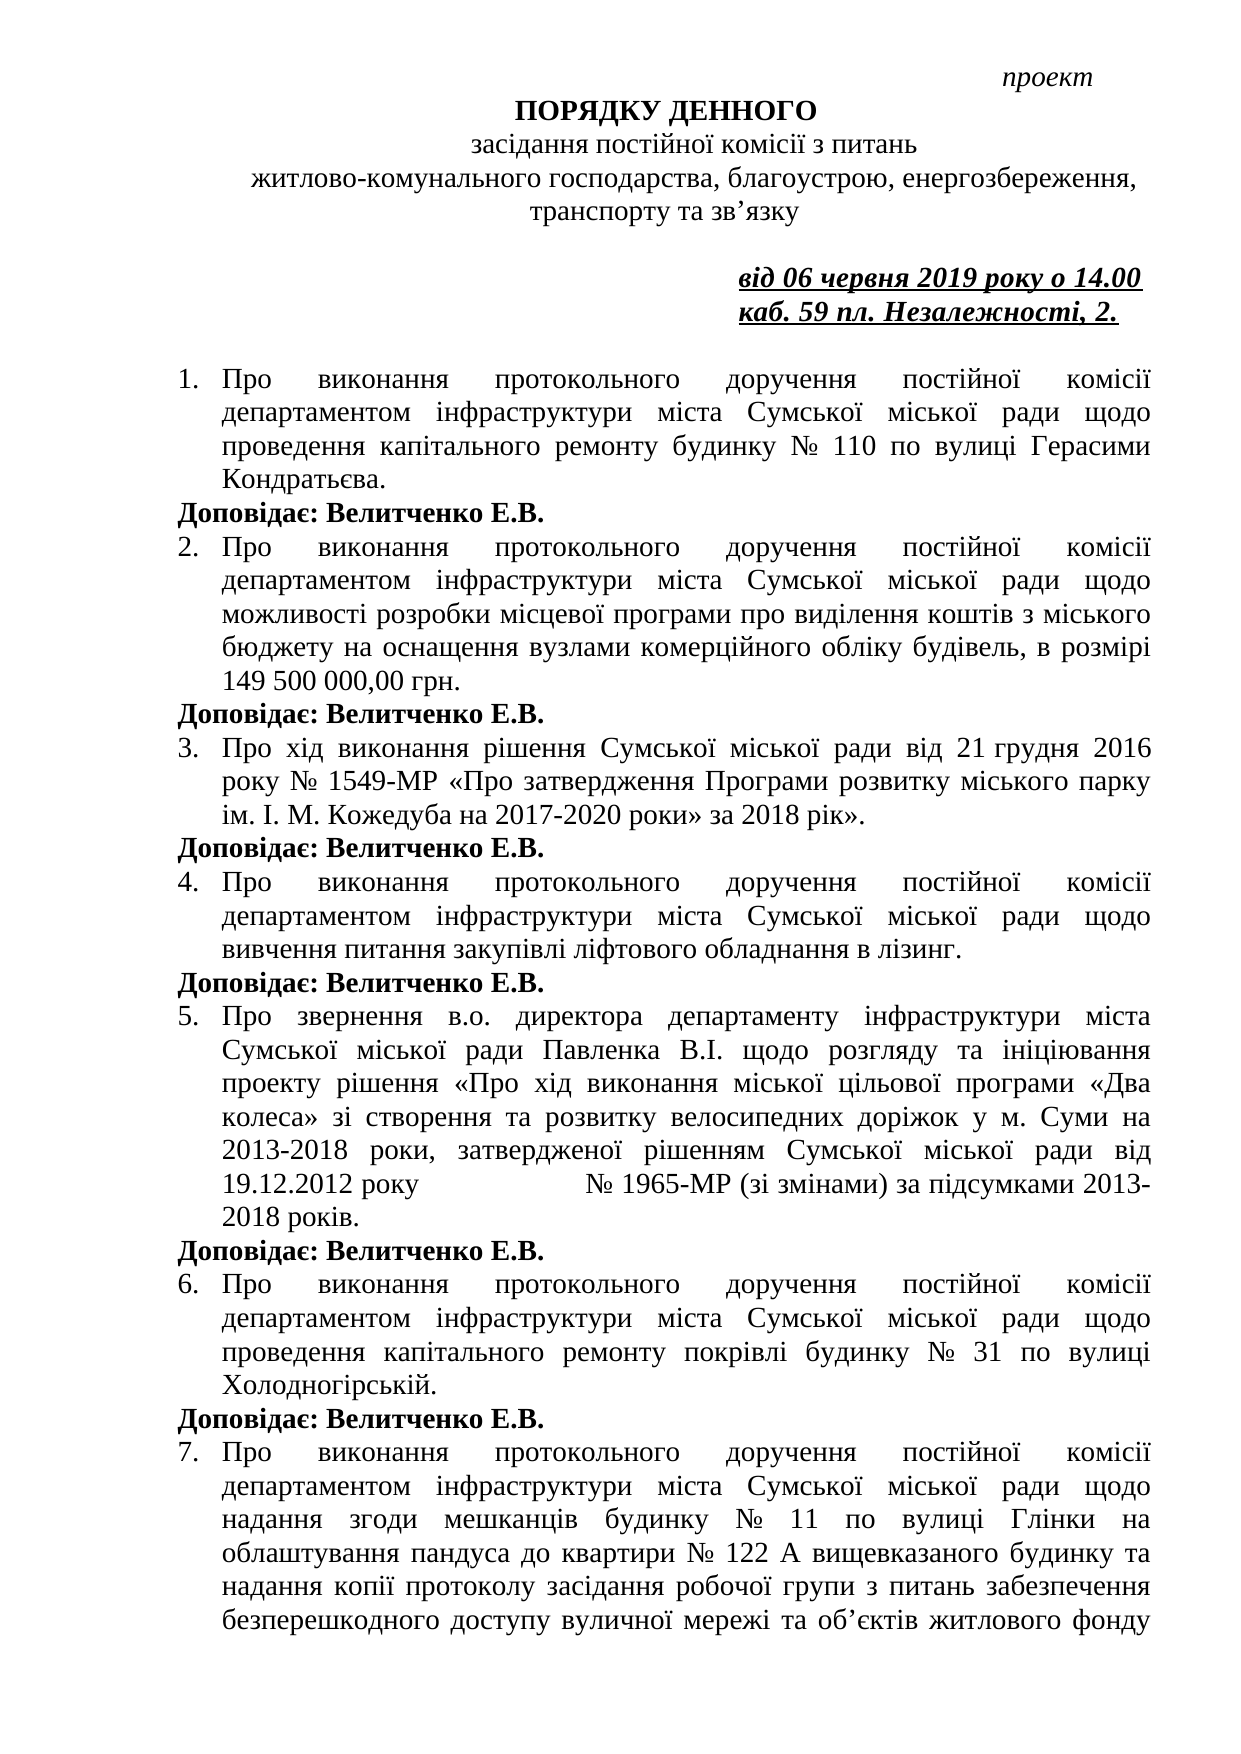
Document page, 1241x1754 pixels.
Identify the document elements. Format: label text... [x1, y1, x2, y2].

list Про виконання протокольного доручення постійної комісії департаментом інфраструктури міста Сумської міської ради щодо проведення капітального ремонту будинку № 110 по вулиці Герасими Кондратьєва. [177, 361, 1152, 495]
text Доповідає: Велитченко Е.В. [177, 1401, 1152, 1434]
text засідання постійної комісії з питань [177, 126, 1152, 160]
list Про звернення в.о. директора департаменту інфраструктури міста Сумської міської ради Павленка В.І. щодо розгляду та ініціювання проекту рішення «Про хід виконання міської цільової програми «Два колеса» зі створення та розвитку велосипедних доріжок у м. Суми на 2013-2018 роки, затвердженої рішенням Сумської міської ради від 19.12.2012 року № 1965-МР (зі змінами) за підсумками 2013-2018 років. [177, 998, 1152, 1233]
list Про виконання протокольного доручення постійної комісії департаментом інфраструктури міста Сумської міської ради щодо вивчення питання закупівлі ліфтового обладнання в лізинг. [177, 864, 1152, 965]
text Доповідає: Велитченко Е.В. [177, 696, 1152, 730]
text Доповідає: Велитченко Е.В. [177, 831, 1152, 864]
text ПОРЯДКУ ДЕННОГО [177, 93, 1096, 126]
list Про хід виконання рішення Сумської міської ради від 21 грудня 2016 року № 1549-МР «Про затвердження Програми розвитку міського парку ім. І. М. Кожедуба на 2017-2020 роки» за 2018 рік». [177, 730, 1152, 831]
text проект [177, 59, 1096, 93]
list Про виконання протокольного доручення постійної комісії департаментом інфраструктури міста Сумської міської ради щодо можливості розробки місцевої програми про виділення коштів з міського бюджету на оснащення вузлами комерційного обліку будівель, в розмірі 149 500 000,00 грн. [177, 529, 1152, 696]
list Про виконання протокольного доручення постійної комісії департаментом інфраструктури міста Сумської міської ради щодо проведення капітального ремонту покрівлі будинку № 31 по вулиці Холодногірській. [177, 1267, 1152, 1401]
text Доповідає: Велитченко Е.В. [177, 1233, 1152, 1267]
text від 06 червня 2019 року о 14.00 каб. 59 пл. Незалежності, 2. [738, 260, 1152, 327]
text Доповідає: Велитченко Е.В. [177, 965, 1152, 998]
text житлово-комунального господарства, благоустрою, енергозбереження, транспорту та зв’язку [177, 160, 1152, 227]
text Доповідає: Велитченко Е.В. [177, 495, 1152, 529]
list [177, 1434, 1152, 1636]
